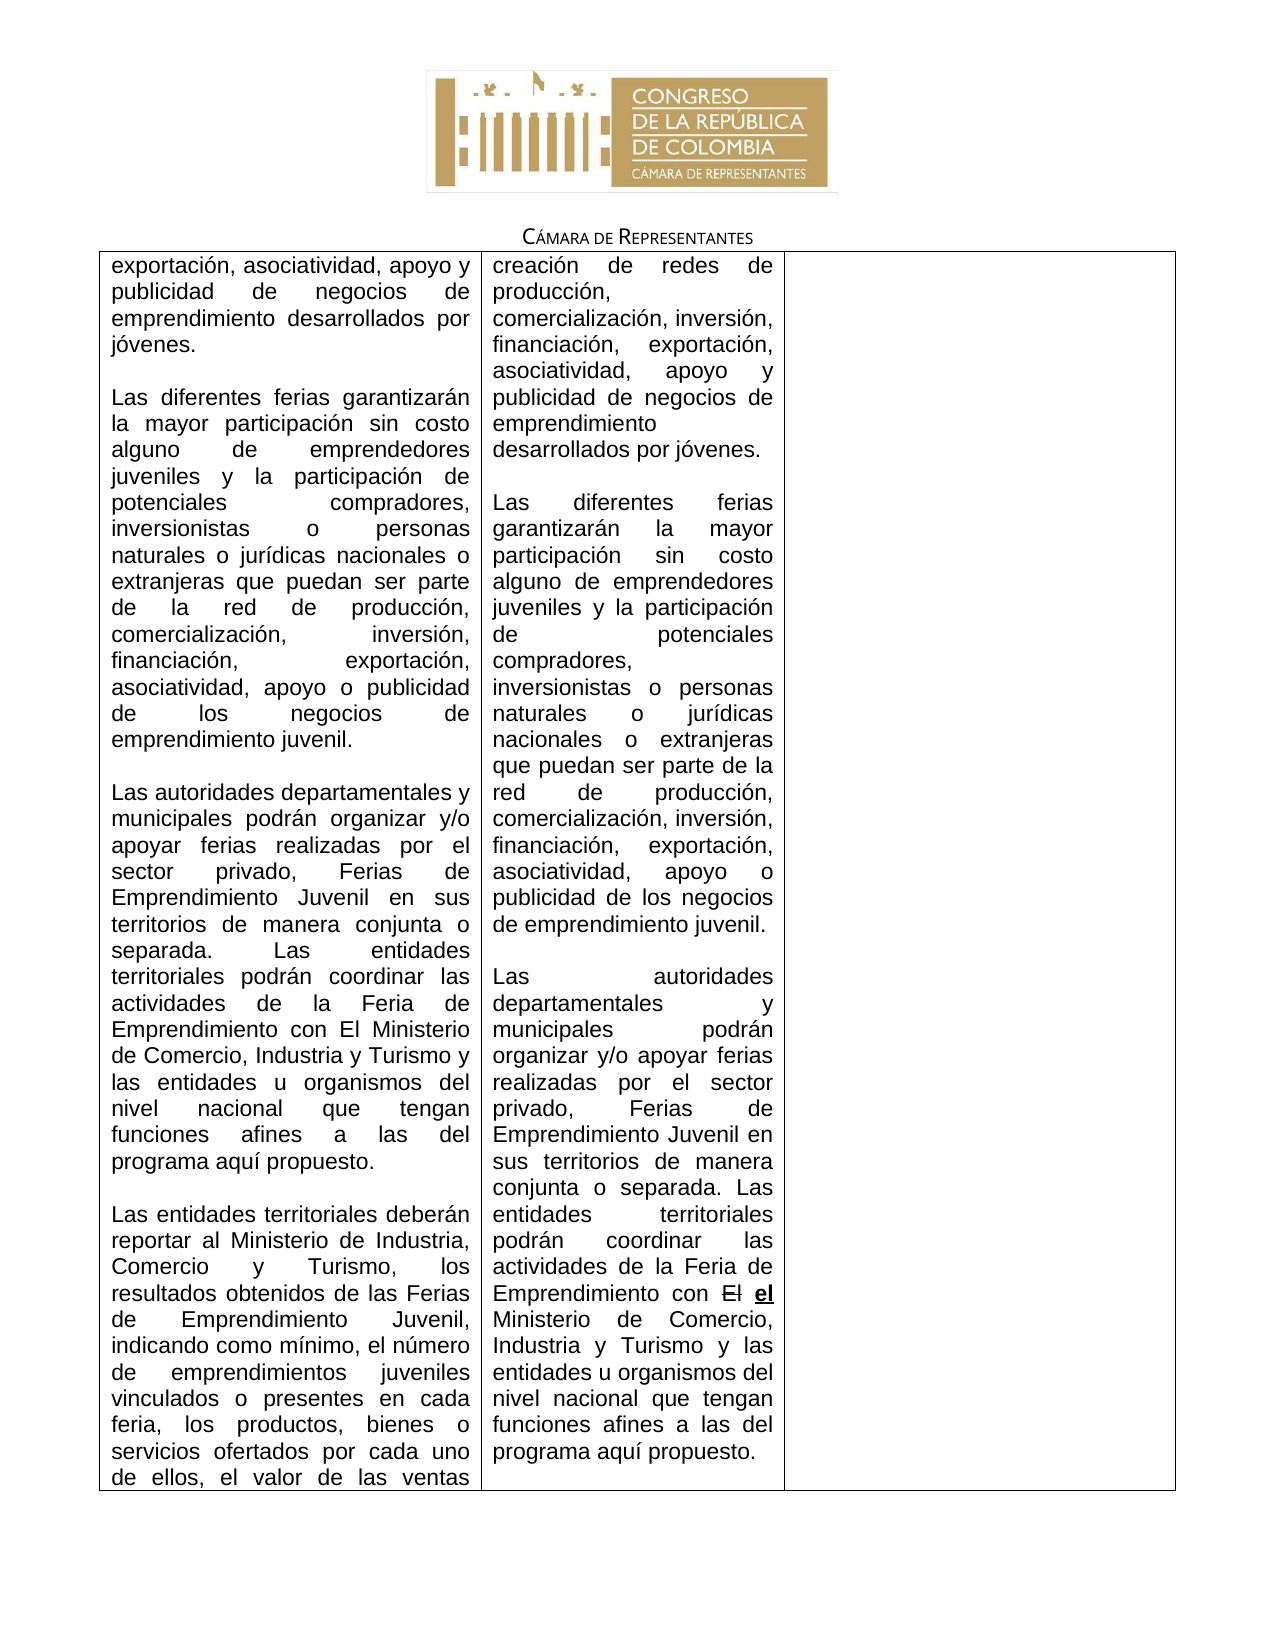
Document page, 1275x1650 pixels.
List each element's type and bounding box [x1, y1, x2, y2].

table_cell [100, 252, 481, 1490]
table_cell [482, 252, 784, 1490]
table_cell [785, 252, 1175, 1490]
